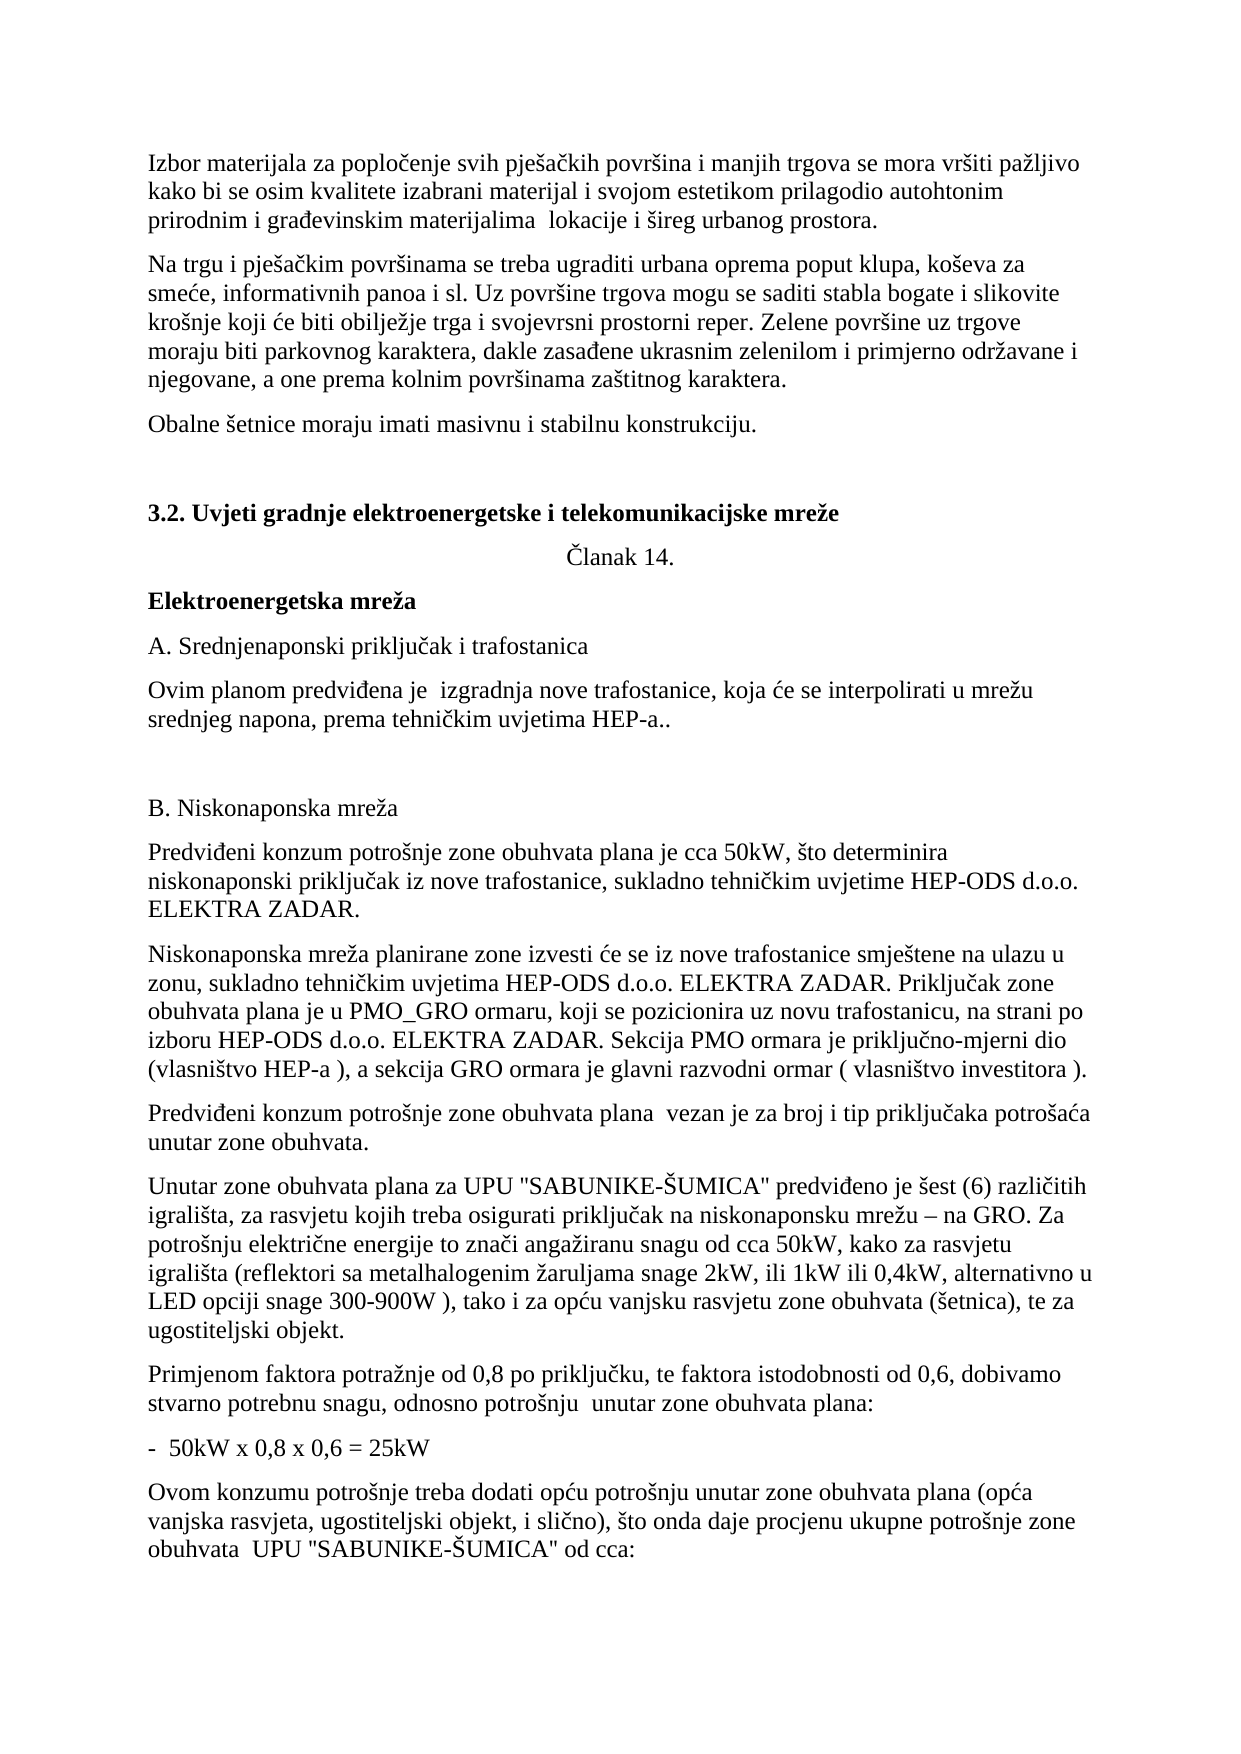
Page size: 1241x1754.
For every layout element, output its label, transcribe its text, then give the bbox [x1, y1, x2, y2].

text Obalne šetnice moraju imati masivnu i stabilnu konstrukciju. [148, 409, 1093, 438]
text - 50kW x 0,8 x 0,6 = 25kW [148, 1433, 1093, 1461]
text Predviđeni konzum potrošnje zone obuhvata plana vezan je za broj i tip priključaka potrošaća unutar zone obuhvata. [148, 1098, 1093, 1156]
text Niskonaponska mreža planirane zone izvesti će se iz nove trafostanice smještene na ulazu u zonu, sukladno tehničkim uvjetima HEP-ODS d.o.o. ELEKTRA ZADAR. Priključak zone obuhvata plana je u PMO_GRO ormaru, koji se pozicionira uz novu trafostanicu, na strani po izboru HEP-ODS d.o.o. ELEKTRA ZADAR. Sekcija PMO ormara je priključno-mjerni dio (vlasništvo HEP-a ), a sekcija GRO ormara je glavni razvodni ormar ( vlasništvo investitora ). [148, 939, 1093, 1083]
text Ovim planom predviđena je izgradnja nove trafostanice, koja će se interpolirati u mrežu srednjeg napona, prema tehničkim uvjetima HEP-a.. [148, 675, 1093, 733]
text Izbor materijala za popločenje svih pješačkih površina i manjih trgova se mora vršiti pažljivo kako bi se osim kvalitete izabrani materijal i svojom estetikom prilagodio autohtonim prirodnim i građevinskim materijalima lokacije i šireg urbanog prostora. [148, 148, 1093, 234]
text Primjenom faktora potražnje od 0,8 po priključku, te faktora istodobnosti od 0,6, dobivamo stvarno potrebnu snagu, odnosno potrošnju unutar zone obuhvata plana: [148, 1359, 1093, 1417]
text B. Niskonaponska mreža [148, 793, 1093, 821]
text Na trgu i pješačkim površinama se treba ugraditi urbana oprema poput klupa, koševa za smeće, informativnih panoa i sl. Uz površine trgova mogu se saditi stabla bogate i slikovite krošnje koji će biti obilježje trga i svojevrsni prostorni reper. Zelene površine uz trgove moraju biti parkovnog karaktera, dakle zasađene ukrasnim zelenilom i primjerno održavane i njegovane, a one prema kolnim površinama zaštitnog karaktera. [148, 249, 1093, 393]
text Elektroenergetska mreža [148, 586, 1093, 615]
text Predviđeni konzum potrošnje zone obuhvata plana je cca 50kW, što determinira niskonaponski priključak iz nove trafostanice, sukladno tehničkim uvjetime HEP-ODS d.o.o. ELEKTRA ZADAR. [148, 837, 1093, 923]
text Ovom konzumu potrošnje treba dodati opću potrošnju unutar zone obuhvata plana (opća vanjska rasvjeta, ugostiteljski objekt, i slično), što onda daje procjenu ukupne potrošnje zone obuhvata UPU ''SABUNIKE-ŠUMICA'' od cca: [148, 1477, 1093, 1563]
text Članak 14. [148, 542, 1093, 571]
text A. Srednjenaponski priključak i trafostanica [148, 631, 1093, 659]
text 3.2. Uvjeti gradnje elektroenergetske i telekomunikacijske mreže [148, 498, 1093, 526]
text Unutar zone obuhvata plana za UPU ''SABUNIKE-ŠUMICA'' predviđeno je šest (6) različitih igrališta, za rasvjetu kojih treba osigurati priključak na niskonaponsku mrežu – na GRO. Za potrošnju električne energije to znači angažiranu snagu od cca 50kW, kako za rasvjetu igrališta (reflektori sa metalhalogenim žaruljama snage 2kW, ili 1kW ili 0,4kW, alternativno u LED opciji snage 300-900W ), tako i za opću vanjsku rasvjetu zone obuhvata (šetnica), te za ugostiteljski objekt. [148, 1171, 1093, 1344]
